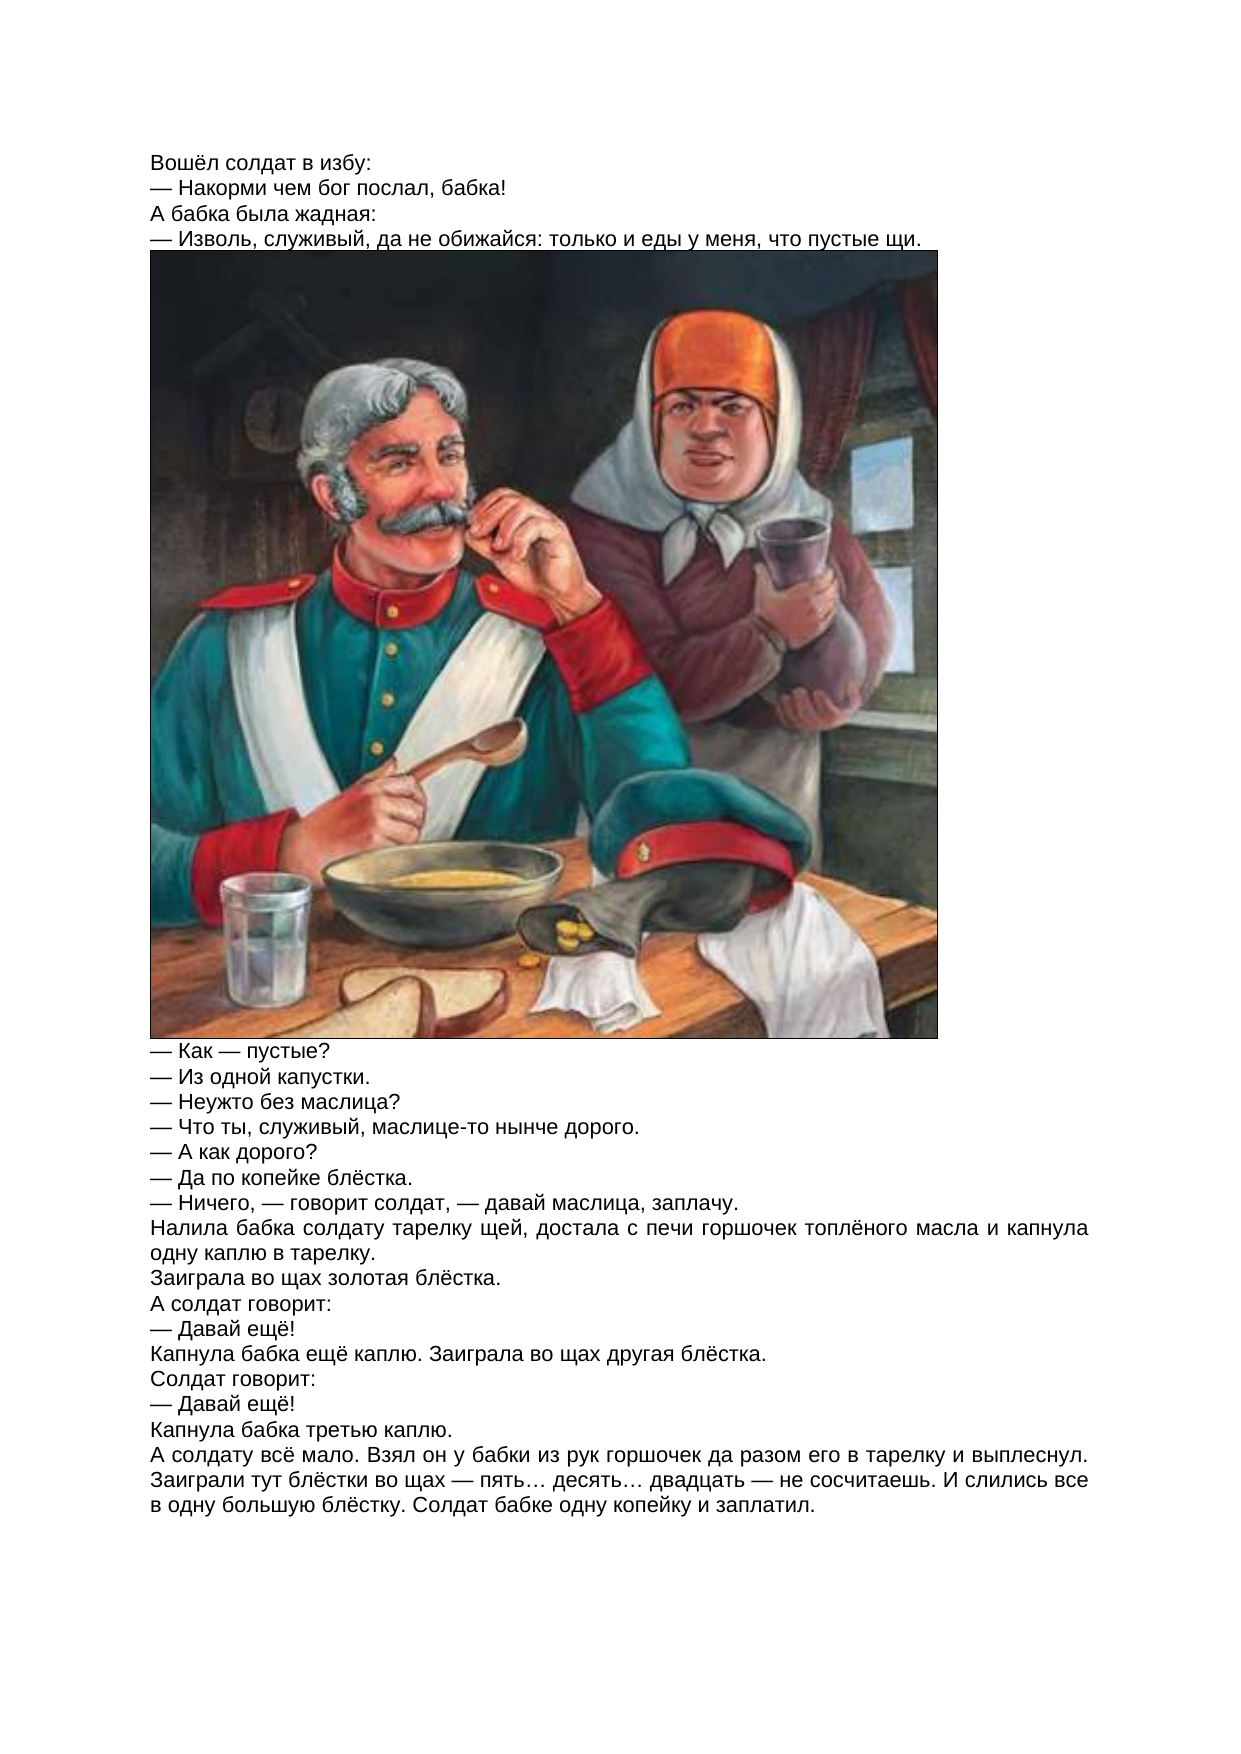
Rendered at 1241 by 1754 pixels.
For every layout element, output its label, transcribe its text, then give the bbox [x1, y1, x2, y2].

text — Да по копейке блёстка. [150, 1164, 1090, 1190]
text Капнула бабка третью каплю. [150, 1417, 1090, 1442]
text — Из одной капустки. [150, 1064, 1090, 1089]
text А бабка была жадная: [150, 200, 1090, 226]
text — А как дорого? [150, 1139, 1090, 1164]
text Заиграла во щах золотая блёстка. [150, 1265, 1090, 1291]
text — Неужто без маслица? [150, 1089, 1090, 1114]
text Вошёл солдат в избу: [150, 150, 1090, 175]
text — Изволь, служивый, да не обижайся: только и еды у меня, что пустые щи. [150, 226, 1090, 251]
text — Давай ещё! [150, 1391, 1090, 1417]
text Налила бабка солдату тарелку щей, достала с печи горшочек топлёного масла и капнула одну каплю в тарелку. [150, 1215, 1090, 1265]
picture [151, 251, 937, 1038]
text Капнула бабка ещё каплю. Заиграла во щах другая блёстка. [150, 1341, 1090, 1366]
text — Что ты, служивый, маслице-то нынче дорого. [150, 1114, 1090, 1139]
text — Давай ещё! [150, 1316, 1090, 1341]
text — Как — пустые? [150, 1038, 1090, 1064]
text А солдат говорит: [150, 1291, 1090, 1316]
text — Накорми чем бог послал, бабка! [150, 175, 1090, 200]
text — Ничего, — говорит солдат, — давай маслица, заплачу. [150, 1190, 1090, 1215]
text Солдат говорит: [150, 1366, 1090, 1391]
text А солдату всё мало. Взял он у бабки из рук горшочек да разом его в тарелку и выплеснул. Заиграли тут блёстки во щах — пять… десять… двадцать — не сосчитаешь. И слились все в одну большую блёстку. Солдат бабке одну копейку и заплатил. [150, 1442, 1090, 1517]
